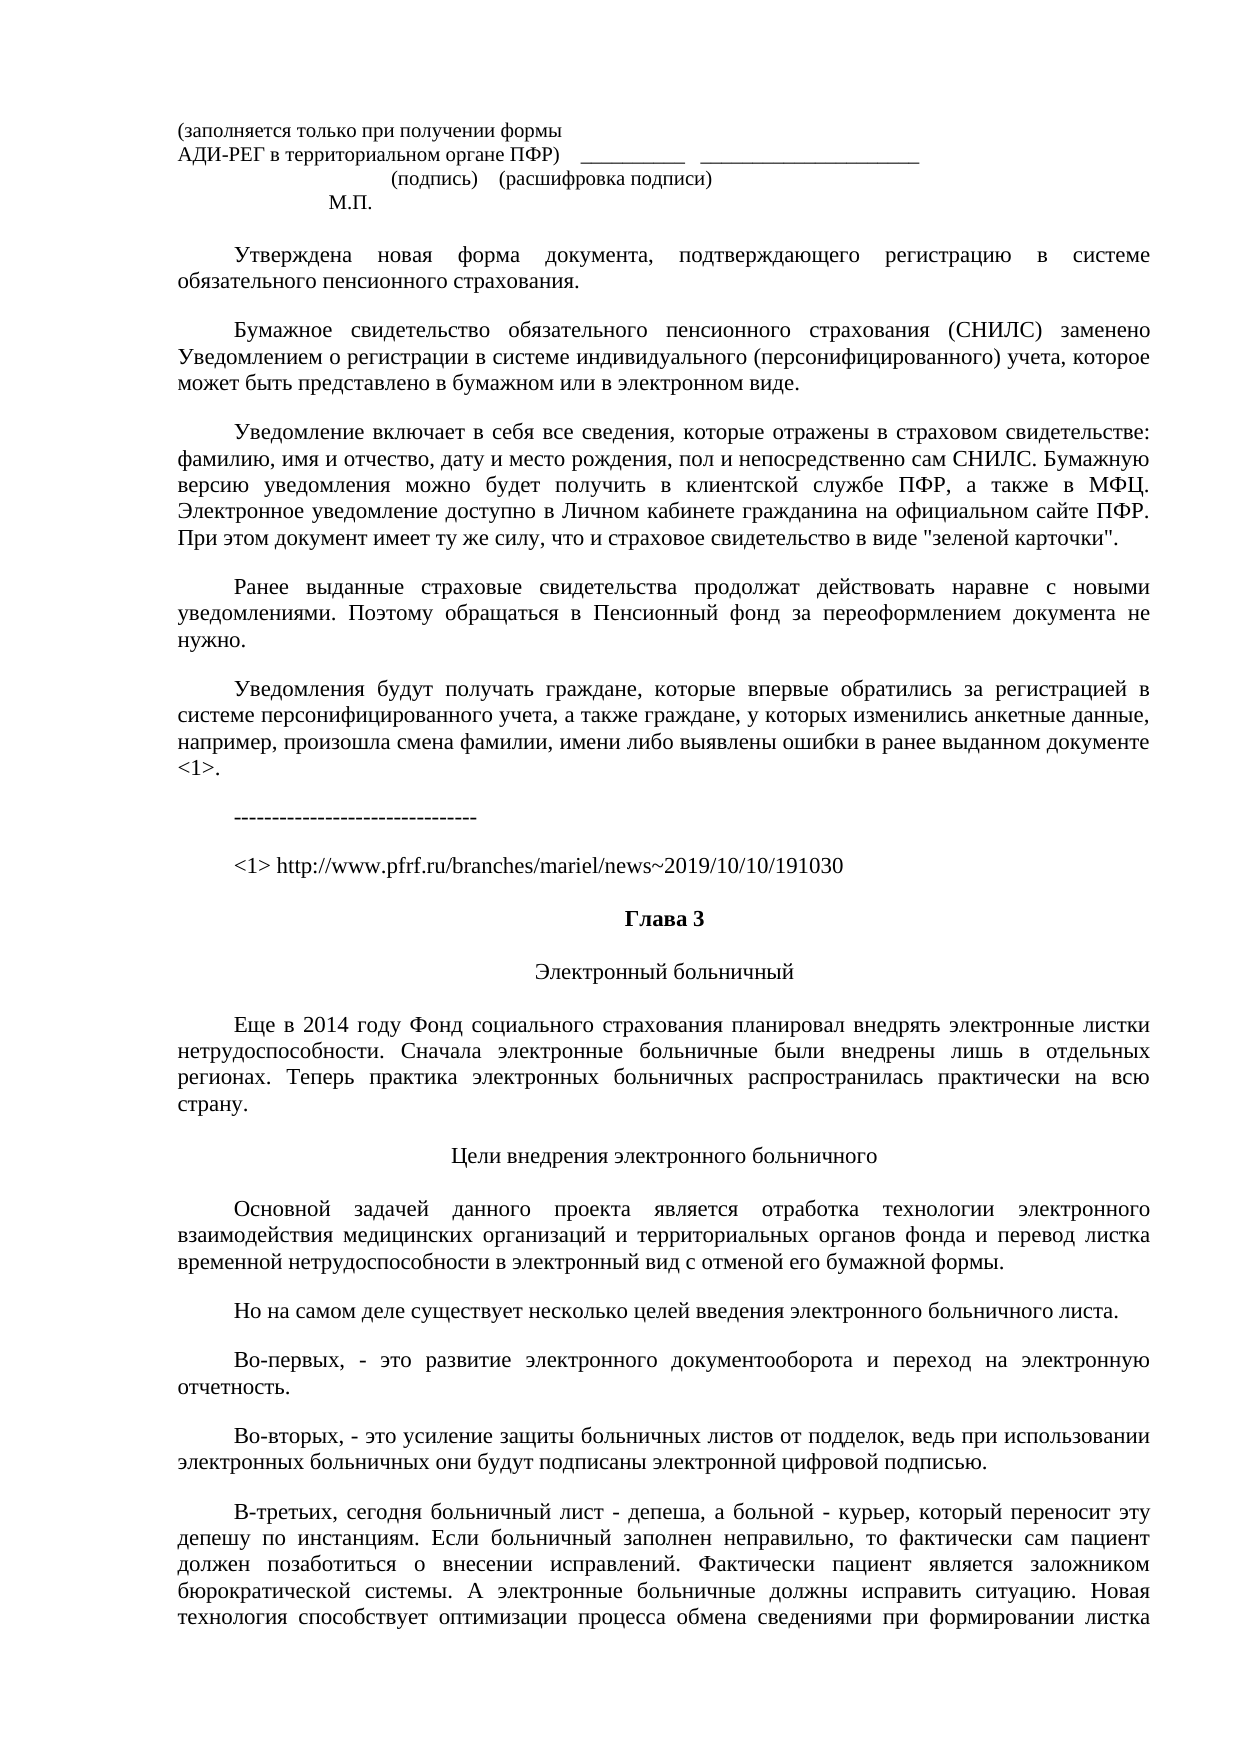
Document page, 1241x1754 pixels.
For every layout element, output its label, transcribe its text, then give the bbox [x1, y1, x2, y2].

text Во-вторых, - это усиление защиты больничных листов от подделок, ведь при использовании электронных больничных они будут подписаны электронной цифровой подписью. [177, 1422, 1152, 1475]
text АДИ-РЕГ в территориальном органе ПФР) __________ _____________________ [177, 142, 1152, 166]
text Уведомление включает в себя все сведения, которые отражены в страховом свидетельстве: фамилию, имя и отчество, дату и место рождения, пол и непосредственно сам СНИЛС. Бумажную версию уведомления можно будет получить в клиентской службе ПФР, а также в МФЦ. Электронное уведомление доступно в Личном кабинете гражданина на официальном сайте ПФР. При этом документ имеет ту же силу, что и страховое свидетельство в виде "зеленой карточки". [177, 418, 1152, 550]
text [177, 1498, 1152, 1629]
text Во-первых, - это развитие электронного документооборота и переход на электронную отчетность. [177, 1346, 1152, 1399]
text М.П. [177, 190, 1152, 214]
text -------------------------------- [177, 803, 1152, 830]
text Цели внедрения электронного больничного [177, 1142, 1152, 1169]
text Основной задачей данного проекта является отработка технологии электронного взаимодействия медицинских организаций и территориальных органов фонда и перевод листка временной нетрудоспособности в электронный вид с отменой его бумажной формы. [177, 1195, 1152, 1274]
text (заполняется только при получении формы [177, 118, 1152, 142]
text Еще в 2014 году Фонд социального страхования планировал внедрять электронные листки нетрудоспособности. Сначала электронные больничные были внедрены лишь в отдельных регионах. Теперь практика электронных больничных распространилась практически на всю страну. [177, 1011, 1152, 1116]
text Уведомления будут получать граждане, которые впервые обратились за регистрацией в системе персонифицированного учета, а также граждане, у которых изменились анкетные данные, например, произошла смена фамилии, имени либо выявлены ошибки в ранее выданном документе <1>. [177, 675, 1152, 780]
text Электронный больничный [177, 958, 1152, 984]
text <1> http://www.pfrf.ru/branches/mariel/news~2019/10/10/191030 [177, 853, 1152, 879]
text Но на самом деле существует несколько целей введения электронного больничного листа. [177, 1297, 1152, 1323]
text Бумажное свидетельство обязательного пенсионного страхования (СНИЛС) заменено Уведомлением о регистрации в системе индивидуального (персонифицированного) учета, которое может быть представлено в бумажном или в электронном виде. [177, 316, 1152, 395]
text Ранее выданные страховые свидетельства продолжат действовать наравне с новыми уведомлениями. Поэтому обращаться в Пенсионный фонд за переоформлением документа не нужно. [177, 573, 1152, 652]
title Глава 3 [177, 905, 1152, 932]
text (подпись) (расшифровка подписи) [177, 166, 1152, 190]
text Утверждена новая форма документа, подтверждающего регистрацию в системе обязательного пенсионного страхования. [177, 241, 1152, 293]
